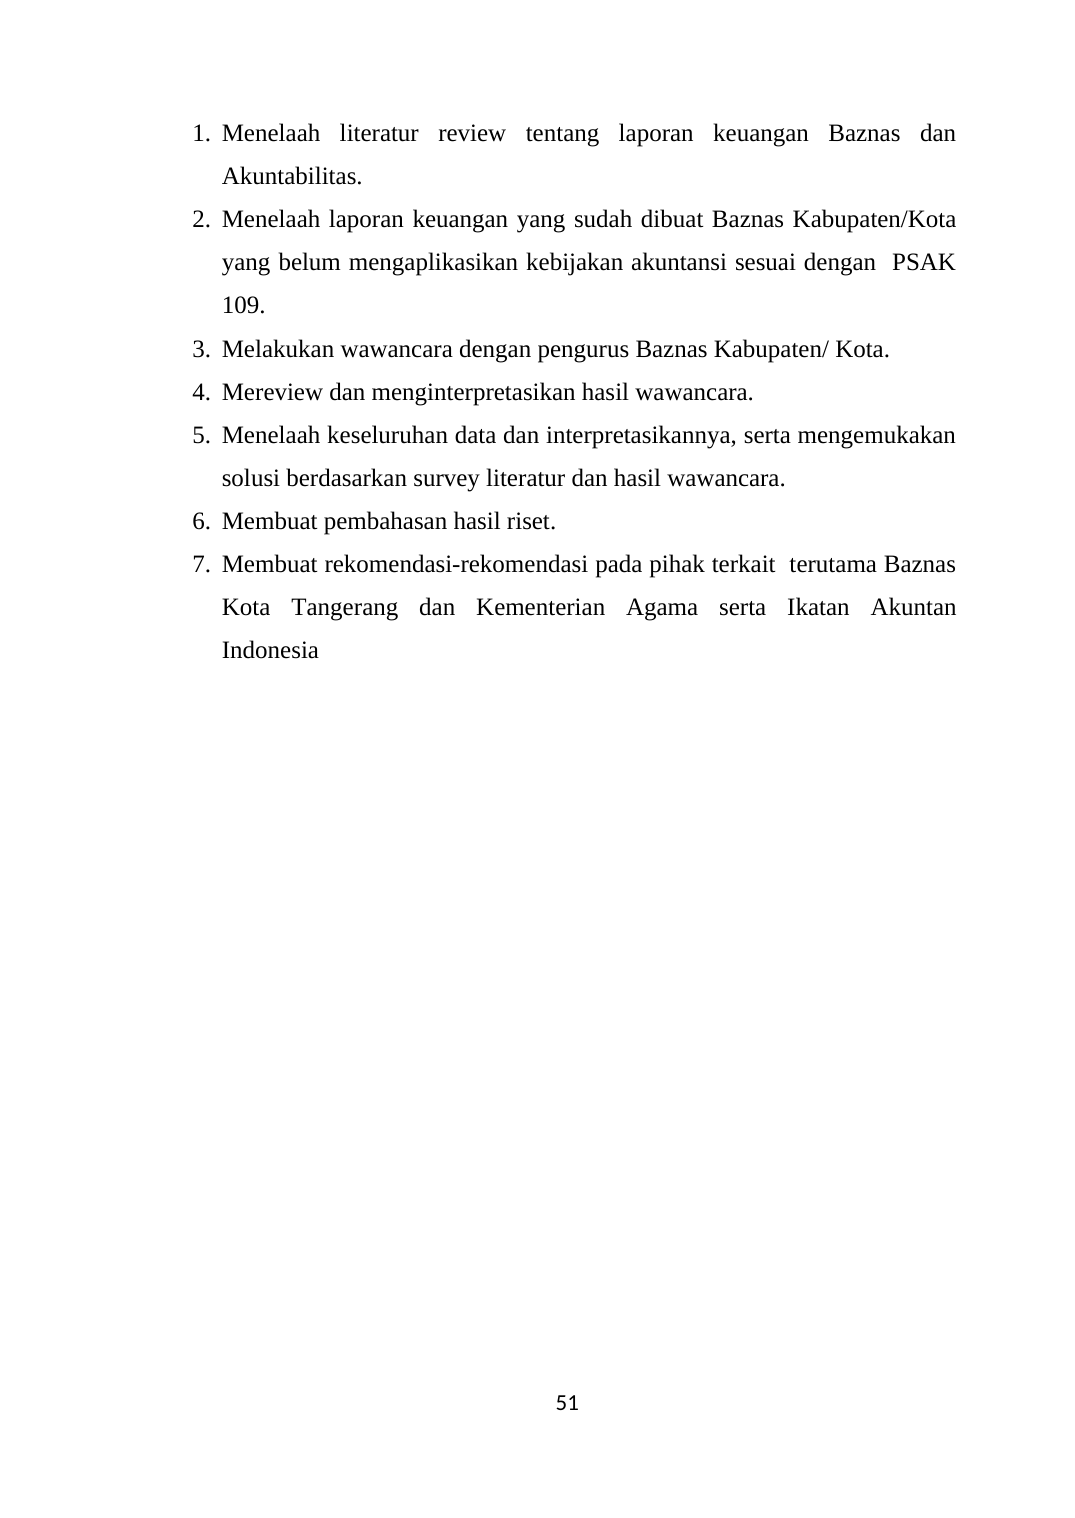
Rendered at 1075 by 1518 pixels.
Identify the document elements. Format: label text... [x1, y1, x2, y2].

list Menelaah keseluruhan data dan interpretasikannya, serta mengemukakan solusi berdasarkan survey literatur dan hasil wawancara. [192, 420, 957, 492]
list Membuat rekomendasi-rekomendasi pada pihak terkait terutama Baznas Kota Tangerang dan Kementerian Agama serta Ikatan Akuntan Indonesia [192, 549, 957, 664]
list Menelaah laporan keuangan yang sudah dibuat Baznas Kabupaten/Kota yang belum mengaplikasikan kebijakan akuntansi sesuai dengan PSAK 109. [192, 204, 957, 319]
list Menelaah literatur review tentang laporan keuangan Baznas dan Akuntabilitas. [192, 118, 957, 190]
list Membuat pembahasan hasil riset. [192, 506, 957, 535]
list Mereview dan menginterpretasikan hasil wawancara. [192, 377, 957, 406]
list Melakukan wawancara dengan pengurus Baznas Kabupaten/ Kota. [192, 334, 957, 362]
